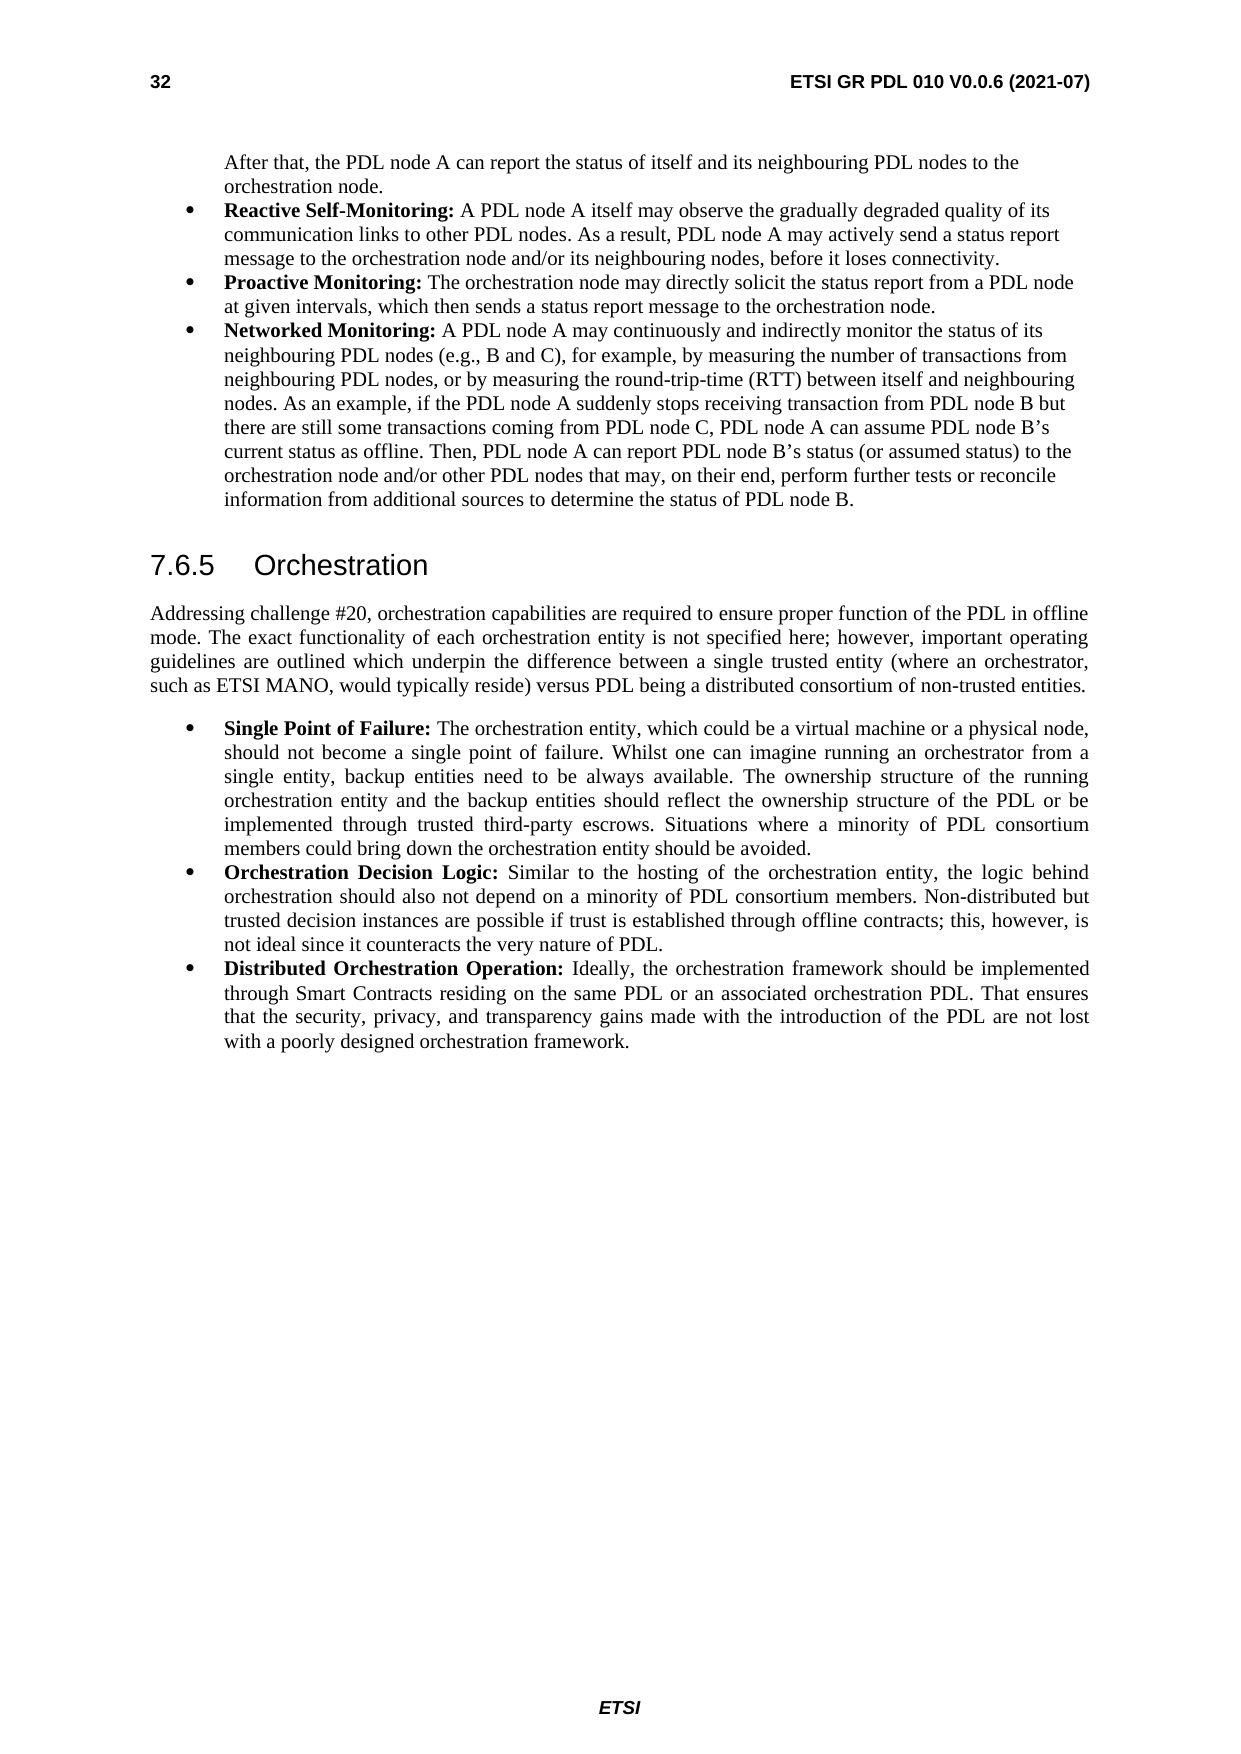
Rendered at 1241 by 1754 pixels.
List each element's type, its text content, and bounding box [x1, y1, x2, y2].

list Reactive Self-Monitoring: A PDL node A itself may observe the gradually degraded quality of its communication links to other PDL nodes. As a result, PDL node A may actively send a status report message to the orchestration node and/or its neighbouring nodes, before it loses connectivity. [186, 198, 1090, 270]
text Addressing challenge #20, orchestration capabilities are required to ensure proper function of the PDL in offline mode. The exact functionality of each orchestration entity is not specified here; however, important operating guidelines are outlined which underpin the difference between a single trusted entity (where an orchestrator, such as ETSI MANO, would typically reside) versus PDL being a distributed consortium of non-trusted entities. [150, 601, 1090, 697]
list Networked Monitoring: A PDL node A may continuously and indirectly monitor the status of its neighbouring PDL nodes (e.g., B and C), for example, by measuring the number of transactions from neighbouring PDL nodes, or by measuring the round-trip-time (RTT) between itself and neighbouring nodes. As an example, if the PDL node A suddenly stops receiving transaction from PDL node B but there are still some transactions coming from PDL node C, PDL node A can assume PDL node B’s current status as offline. Then, PDL node A can report PDL node B’s status (or assumed status) to the orchestration node and/or other PDL nodes that may, on their end, perform further tests or reconcile information from additional sources to determine the status of PDL node B. [186, 318, 1090, 511]
list Proactive Monitoring: The orchestration node may directly solicit the status report from a PDL node at given intervals, which then sends a status report message to the orchestration node. [186, 270, 1090, 318]
list Distributed Orchestration Operation: Ideally, the orchestration framework should be implemented through Smart Contracts residing on the same PDL or an associated orchestration PDL. That ensures that the security, privacy, and transparency gains made with the introduction of the PDL are not lost with a poorly designed orchestration framework. [186, 956, 1090, 1053]
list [186, 150, 1090, 198]
subtitle Orchestration [150, 548, 1090, 582]
list Single Point of Failure: The orchestration entity, which could be a virtual machine or a physical node, should not become a single point of failure. Whilst one can imagine running an orchestrator from a single entity, backup entities need to be always available. The ownership structure of the running orchestration entity and the backup entities should reflect the ownership structure of the PDL or be implemented through trusted third-party escrows. Situations where a minority of PDL consortium members could bring down the orchestration entity should be avoided. [186, 716, 1090, 860]
list Orchestration Decision Logic: Similar to the hosting of the orchestration entity, the logic behind orchestration should also not depend on a minority of PDL consortium members. Non-distributed but trusted decision instances are possible if trust is established through offline contracts; this, however, is not ideal since it counteracts the very nature of PDL. [186, 860, 1090, 956]
